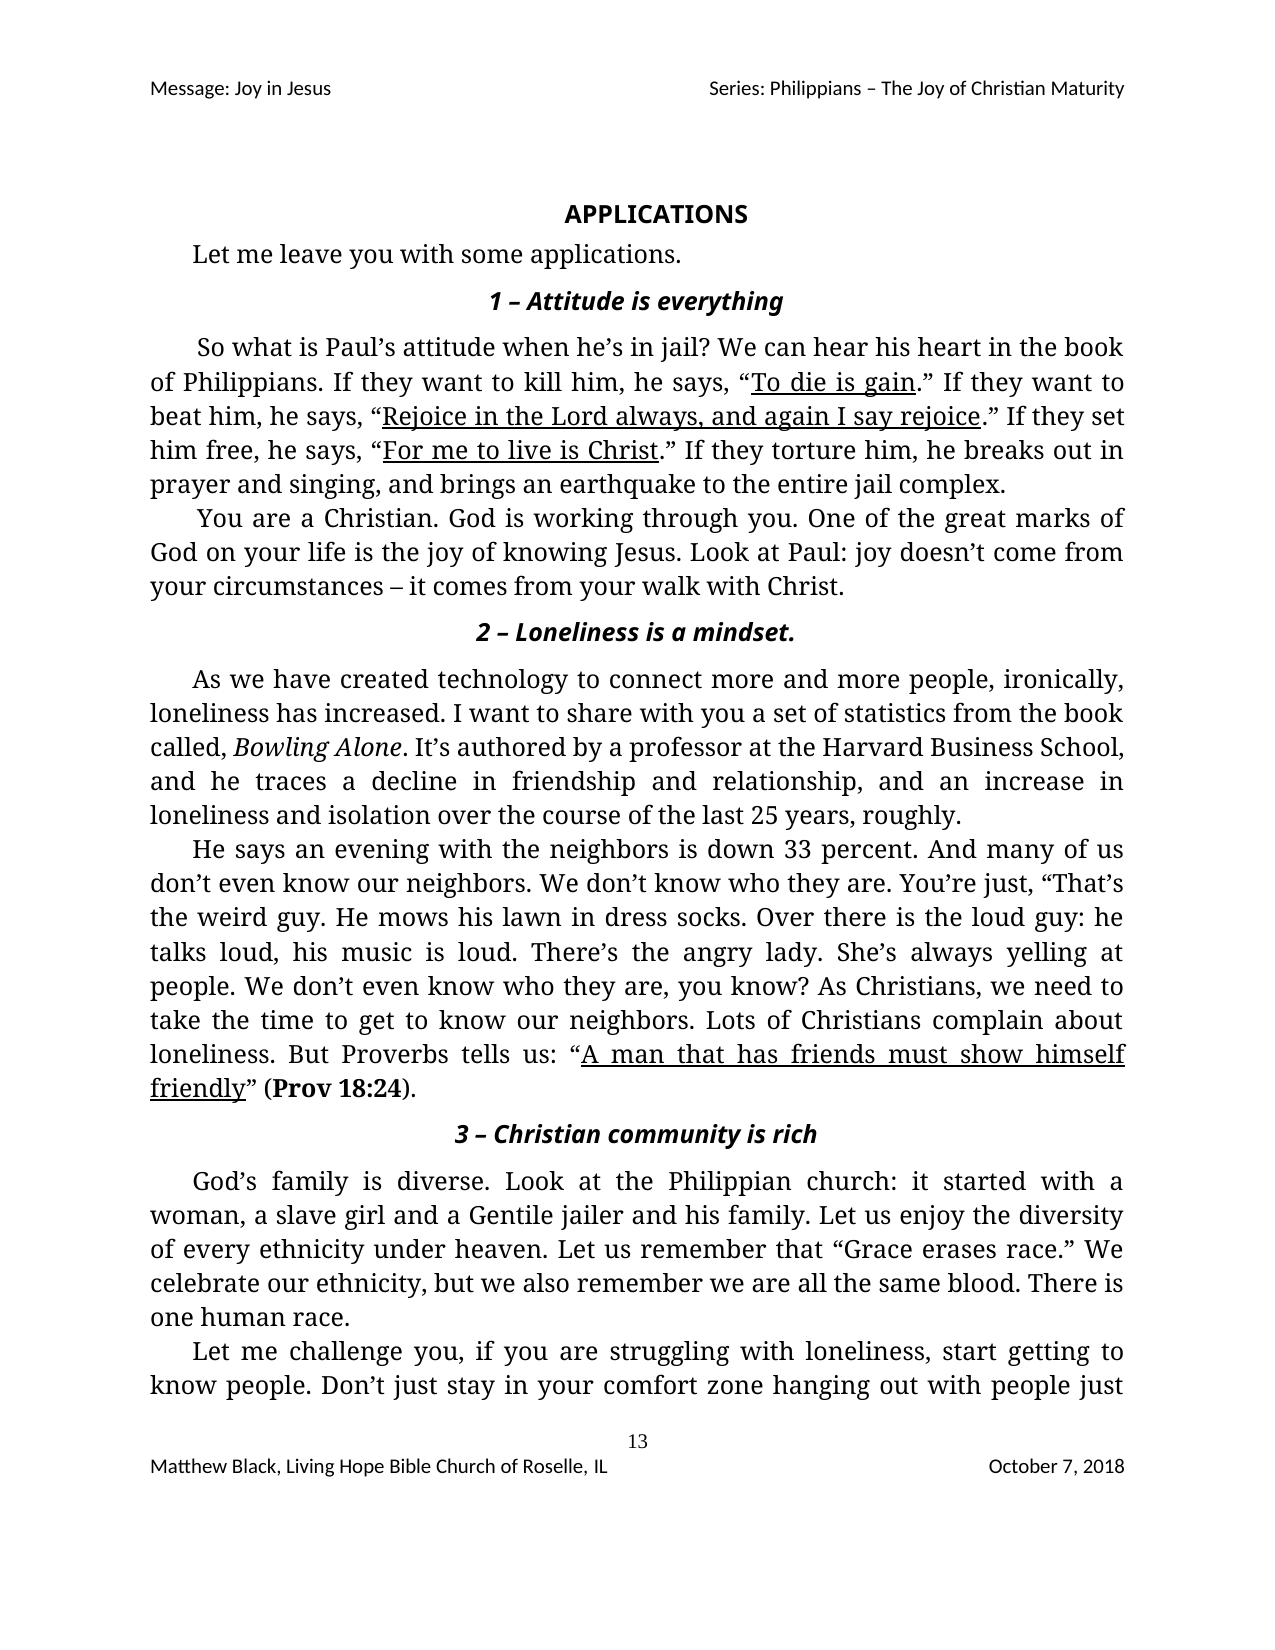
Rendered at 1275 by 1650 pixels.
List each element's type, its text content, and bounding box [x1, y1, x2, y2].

text God’s family is diverse. Look at the Philippian church: it started with a woman, a slave girl and a Gentile jailer and his family. Let us enjoy the diversity of every ethnicity under heaven. Let us remember that “Grace erases race.” We celebrate our ethnicity, but we also remember we are all the same blood. There is one human race. [150, 1163, 1125, 1334]
subtitle Applications [187, 197, 1125, 231]
text So what is Paul’s attitude when he’s in jail? We can hear his heart in the book of Philippians. If they want to kill him, he says, “To die is gain.” If they want to beat him, he says, “Rejoice in the Lord always, and again I say rejoice.” If they set him free, he says, “For me to live is Christ.” If they torture him, he breaks out in prayer and singing, and brings an earthquake to the entire jail complex. [150, 330, 1125, 500]
text Let me leave you with some applications. [150, 237, 1125, 271]
text As we have created technology to connect more and more people, ironically, loneliness has increased. I want to share with you a set of statistics from the book called, Bowling Alone. It’s authored by a professor at the Harvard Business School, and he traces a decline in friendship and relationship, and an increase in loneliness and isolation over the course of the last 25 years, roughly. [150, 662, 1125, 832]
subtitle 2 – Loneliness is a mindset. [150, 615, 1125, 649]
subtitle 1 – Attitude is everything [150, 283, 1125, 318]
subtitle 3 – Christian community is rich [150, 1117, 1125, 1151]
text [150, 1334, 1125, 1402]
text You are a Christian. God is working through you. One of the great marks of God on your life is the joy of knowing Jesus. Look at Paul: joy doesn’t come from your circumstances – it comes from your walk with Christ. [150, 500, 1125, 603]
text He says an evening with the neighbors is down 33 percent. And many of us don’t even know our neighbors. We don’t know who they are. You’re just, “That’s the weird guy. He mows his lawn in dress socks. Over there is the loud guy: he talks loud, his music is loud. There’s the angry lady. She’s always yelling at people. We don’t even know who they are, you know? As Christians, we need to take the time to get to know our neighbors. Lots of Christians complain about loneliness. But Proverbs tells us: “A man that has friends must show himself friendly” (Prov 18:24). [150, 832, 1125, 1104]
